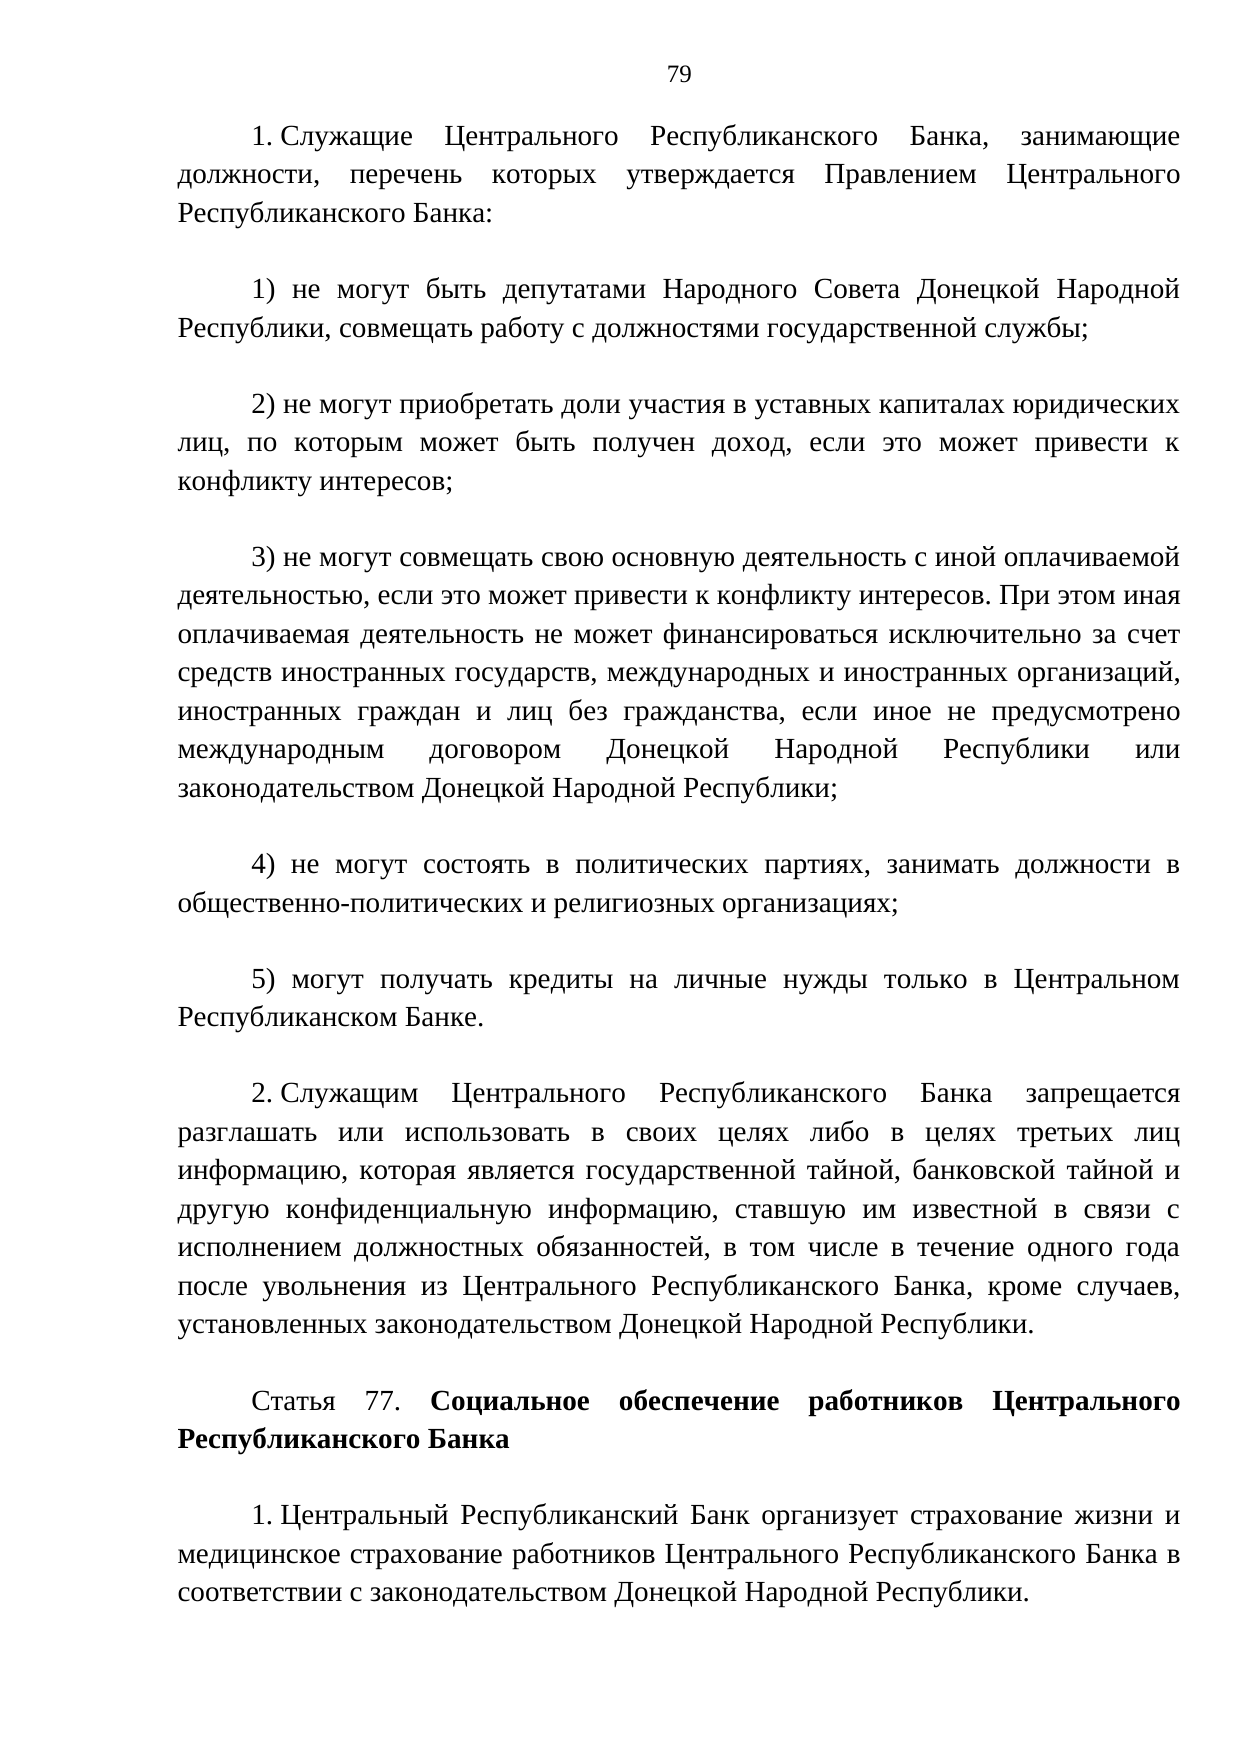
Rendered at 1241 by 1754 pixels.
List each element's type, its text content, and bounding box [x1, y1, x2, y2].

text 3) не могут совмещать свою основную деятельность с иной оплачиваемой деятельностью, если это может привести к конфликту интересов. При этом иная оплачиваемая деятельность не может финансироваться исключительно за счет средств иностранных государств, международных и иностранных организаций, иностранных граждан и лиц без гражданства, если иное не предусмотрено международным договором Донецкой Народной Республики или законодательством Донецкой Народной Республики; [177, 539, 1181, 804]
text 4) не могут состоять в политических партиях, занимать должности в общественно-политических и религиозных организациях; [177, 846, 1181, 918]
text 2. Служащим Центрального Республиканского Банка запрещается разглашать или использовать в своих целях либо в целях третьих лиц информацию, которая является государственной тайной, банковской тайной и другую конфиденциальную информацию, ставшую им известной в связи с исполнением должностных обязанностей, в том числе в течение одного года после увольнения из Центрального Республиканского Банка, кроме случаев, установленных законодательством Донецкой Народной Республики. [177, 1075, 1181, 1340]
list Центральный Республиканский Банк организует страхование жизни и медицинское страхование работников Центрального Республиканского Банка в соответствии с законодательством Донецкой Народной Республики. [177, 1497, 1181, 1608]
text 1. Служащие Центрального Республиканского Банка, занимающие должности, перечень которых утверждается Правлением Центрального Республиканского Банка: [177, 118, 1181, 229]
text 2) не могут приобретать доли участия в уставных капиталах юридических лиц, по которым может быть получен доход, если это может привести к конфликту интересов; [177, 386, 1181, 496]
text 5) могут получать кредиты на личные нужды только в Центральном Республиканском Банке. [177, 961, 1181, 1033]
text 1) не могут быть депутатами Народного Совета Донецкой Народной Республики, совмещать работу с должностями государственной службы; [177, 271, 1181, 343]
text Статья 77. Социальное обеспечение работников Центрального Республиканского Банка [177, 1383, 1181, 1455]
